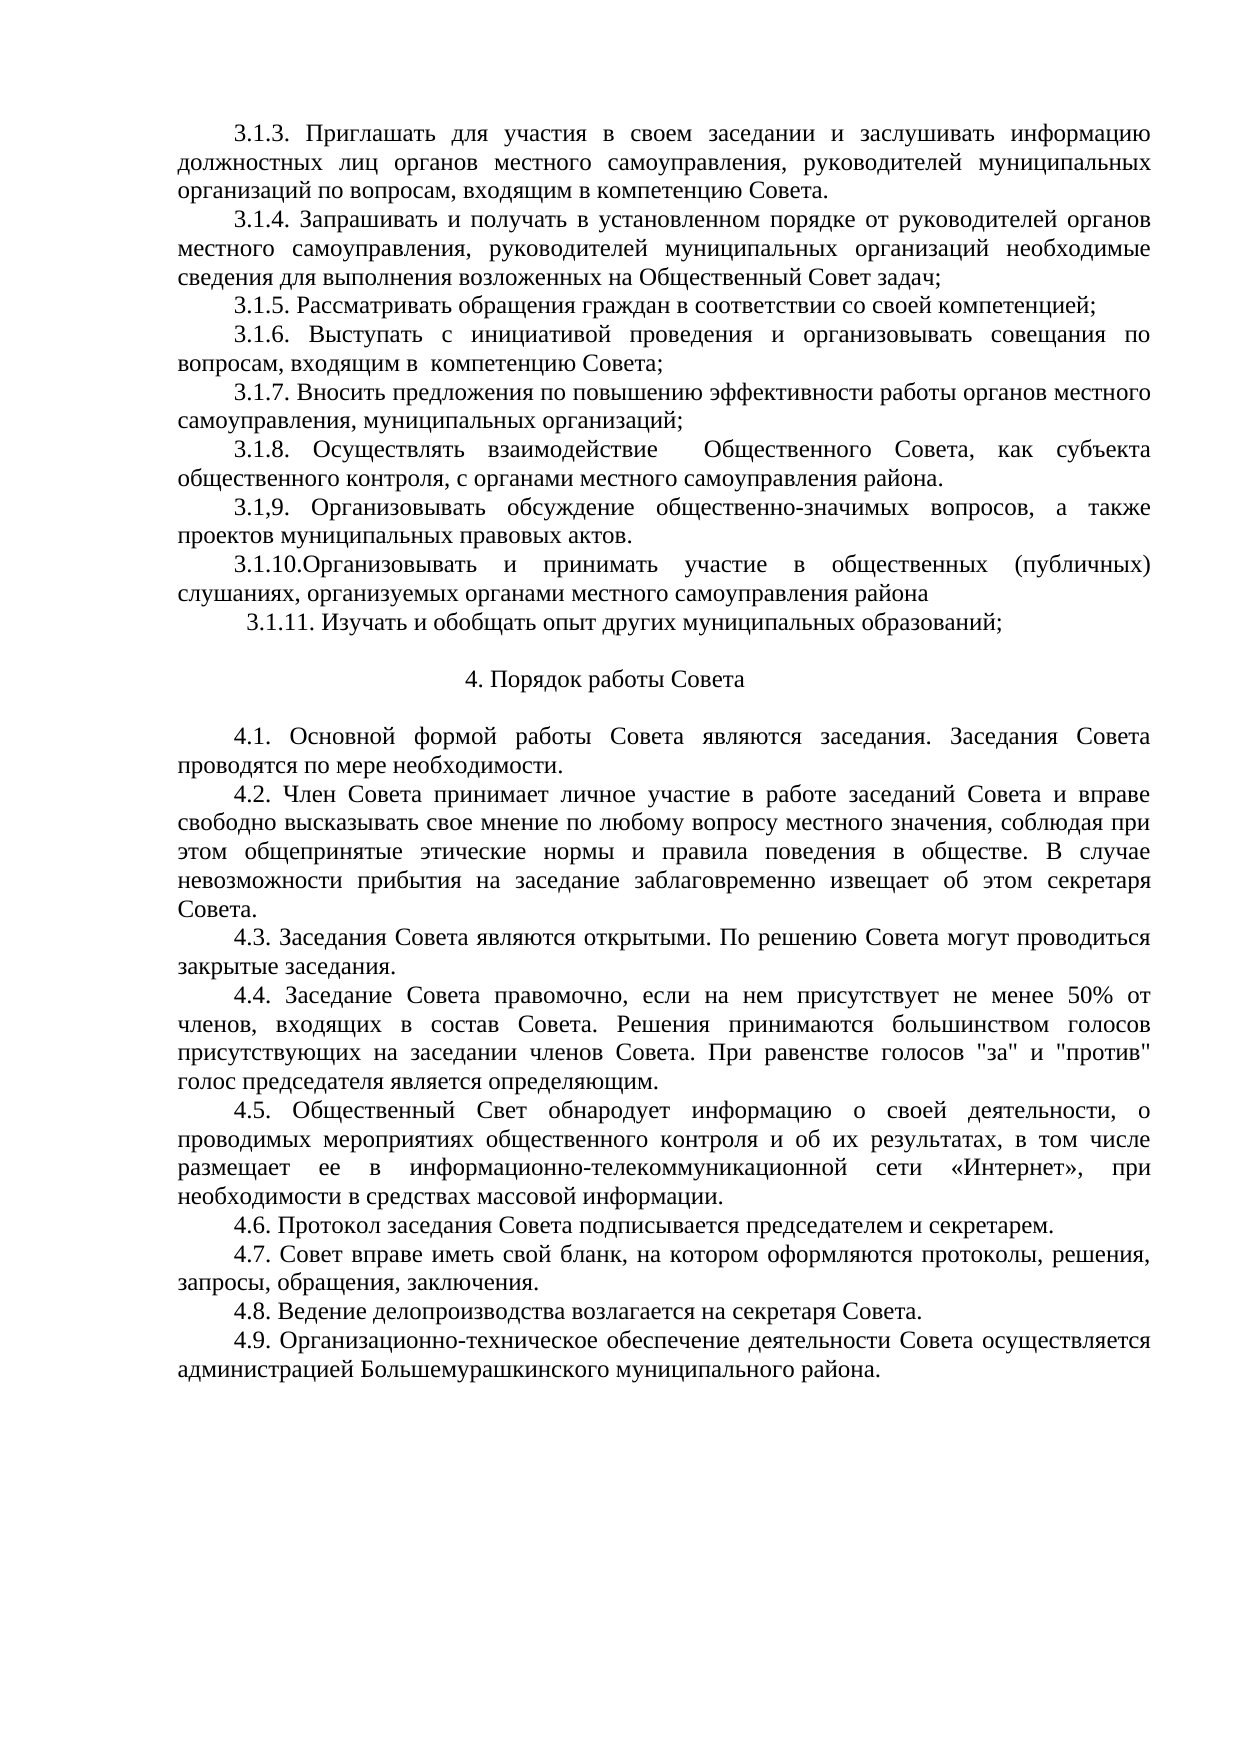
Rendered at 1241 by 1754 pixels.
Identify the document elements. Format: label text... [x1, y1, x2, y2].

text 3.1.5. Рассматривать обращения граждан в соответствии со своей компетенцией; [177, 291, 1152, 319]
text 3.1.10.Организовывать и принимать участие в общественных (публичных) слушаниях, организуемых органами местного самоуправления района [177, 549, 1152, 607]
text 4.2. Член Совета принимает личное участие в работе заседаний Совета и вправе свободно высказывать свое мнение по любому вопросу местного значения, соблюдая при этом общепринятые этические нормы и правила поведения в обществе. В случае невозможности прибытия на заседание заблаговременно извещает об этом секретаря Совета. [177, 779, 1152, 922]
text 4.3. Заседания Совета являются открытыми. По решению Совета могут проводиться закрытые заседания. [177, 922, 1152, 980]
text 4. Порядок работы Совета [177, 664, 1152, 692]
text 4.9. Организационно-техническое обеспечение деятельности Совета осуществляется администрацией Большемурашкинского муниципального района. [177, 1325, 1152, 1382]
text 3.1.8. Осуществлять взаимодействие Общественного Совета, как субъекта общественного контроля, с органами местного самоуправления района. [177, 434, 1152, 492]
text 3.1.4. Запрашивать и получать в установленном порядке от руководителей органов местного самоуправления, руководителей муниципальных организаций необходимые сведения для выполнения возложенных на Общественный Совет задач; [177, 204, 1152, 291]
text 4.7. Совет вправе иметь свой бланк, на котором оформляются протоколы, решения, запросы, обращения, заключения. [177, 1239, 1152, 1296]
text 3.1.11. Изучать и обобщать опыт других муниципальных образований; [177, 607, 1152, 636]
text 4.5. Общественный Свет обнародует информацию о своей деятельности, о проводимых мероприятиях общественного контроля и об их результатах, в том числе размещает ее в информационно-телекоммуникационной сети «Интернет», при необходимости в средствах массовой информации. [177, 1095, 1152, 1210]
text 4.1. Основной формой работы Совета являются заседания. Заседания Совета проводятся по мере необходимости. [177, 721, 1152, 779]
text 3.1.7. Вносить предложения по повышению эффективности работы органов местного самоуправления, муниципальных организаций; [177, 377, 1152, 434]
text 4.8. Ведение делопроизводства возлагается на секретаря Совета. [177, 1296, 1152, 1325]
text 4.4. Заседание Совета правомочно, если на нем присутствует не менее 50% от членов, входящих в состав Совета. Решения принимаются большинством голосов присутствующих на заседании членов Совета. При равенстве голосов "за" и "против" голос председателя является определяющим. [177, 980, 1152, 1095]
text 3.1.3. Приглашать для участия в своем заседании и заслушивать информацию должностных лиц органов местного самоуправления, руководителей муниципальных организаций по вопросам, входящим в компетенцию Совета. [177, 118, 1152, 204]
text 4.6. Протокол заседания Совета подписывается председателем и секретарем. [177, 1210, 1152, 1239]
text 3.1,9. Организовывать обсуждение общественно-значимых вопросов, а также проектов муниципальных правовых актов. [177, 492, 1152, 549]
text 3.1.6. Выступать с инициативой проведения и организовывать совещания по вопросам, входящим в компетенцию Совета; [177, 319, 1152, 377]
